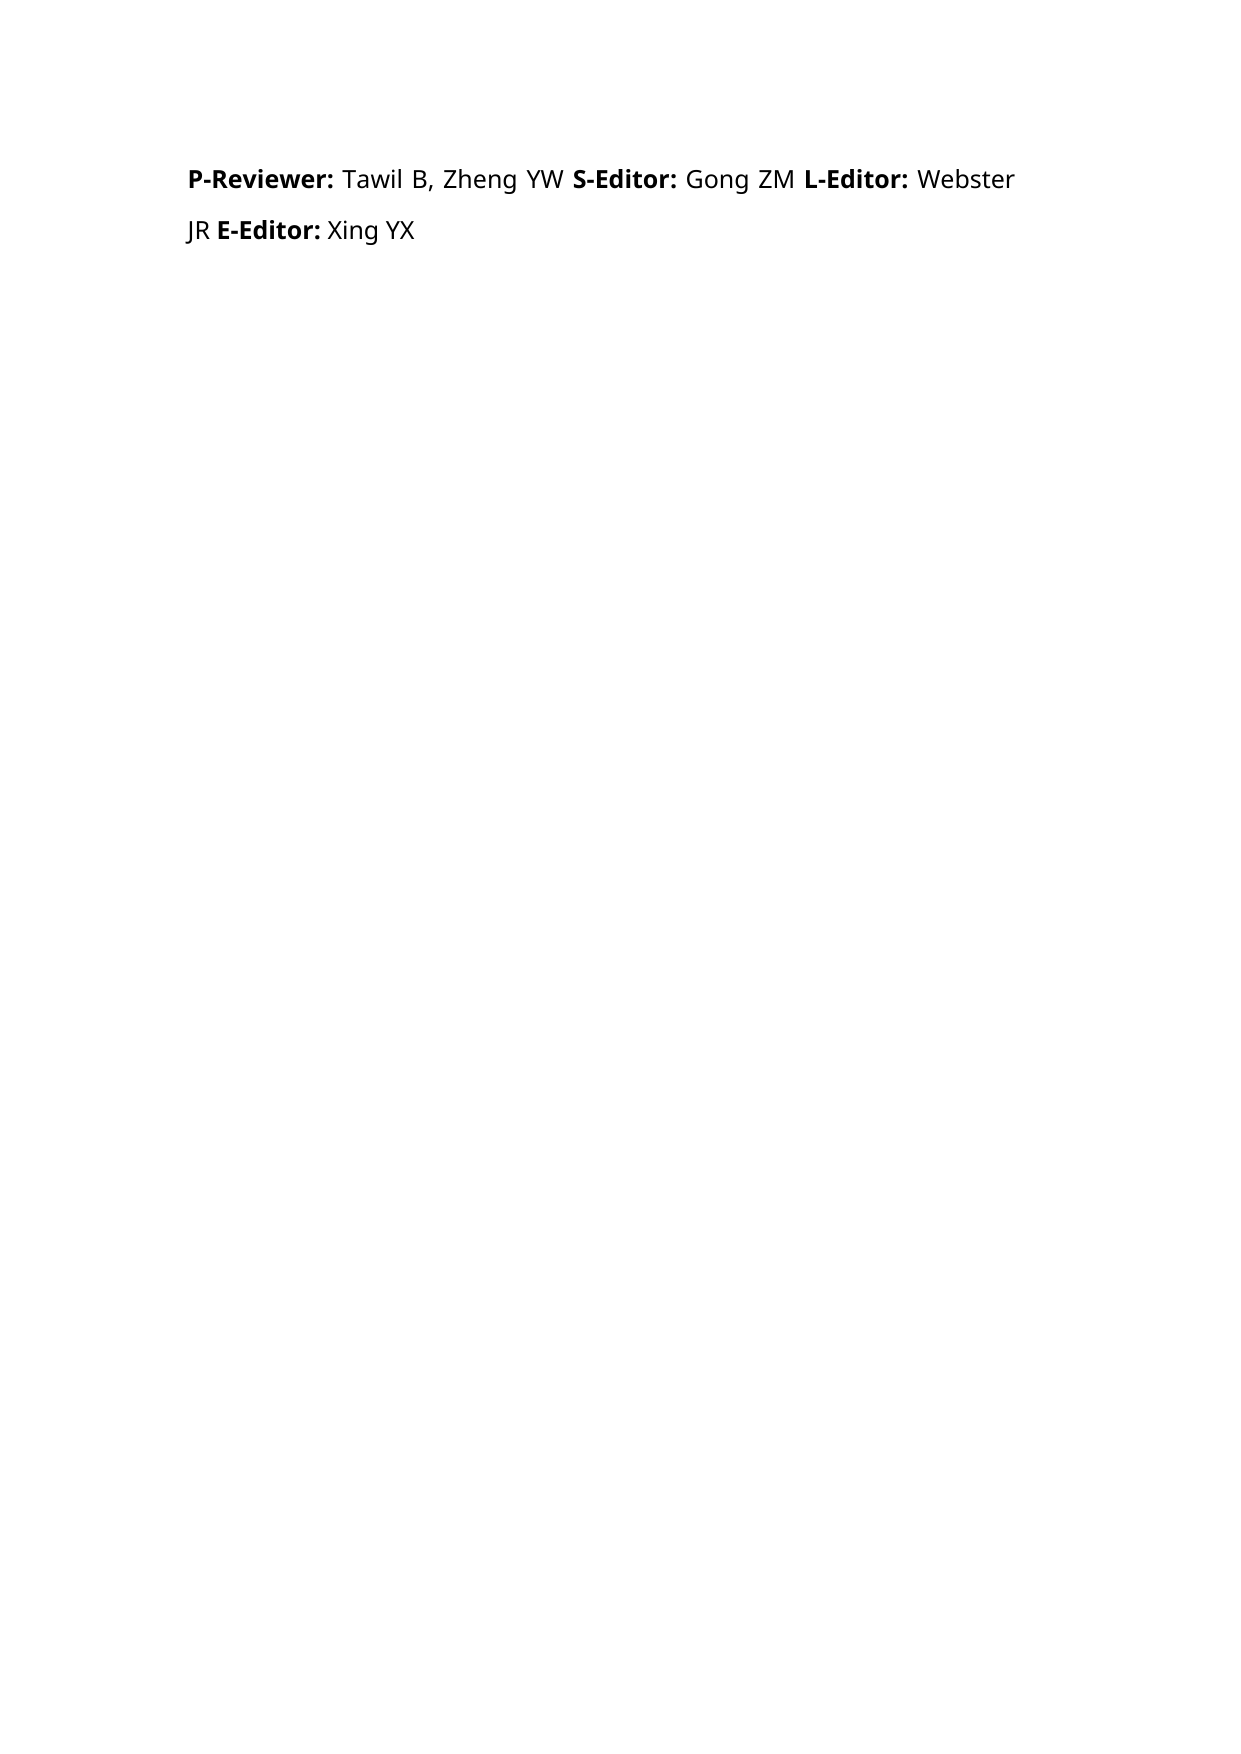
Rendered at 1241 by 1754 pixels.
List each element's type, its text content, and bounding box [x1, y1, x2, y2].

text P-Reviewer: Tawil B, Zheng YW S-Editor: Gong ZM L-Editor: Webster JR E-Editor: Xing YX [187, 162, 1015, 247]
